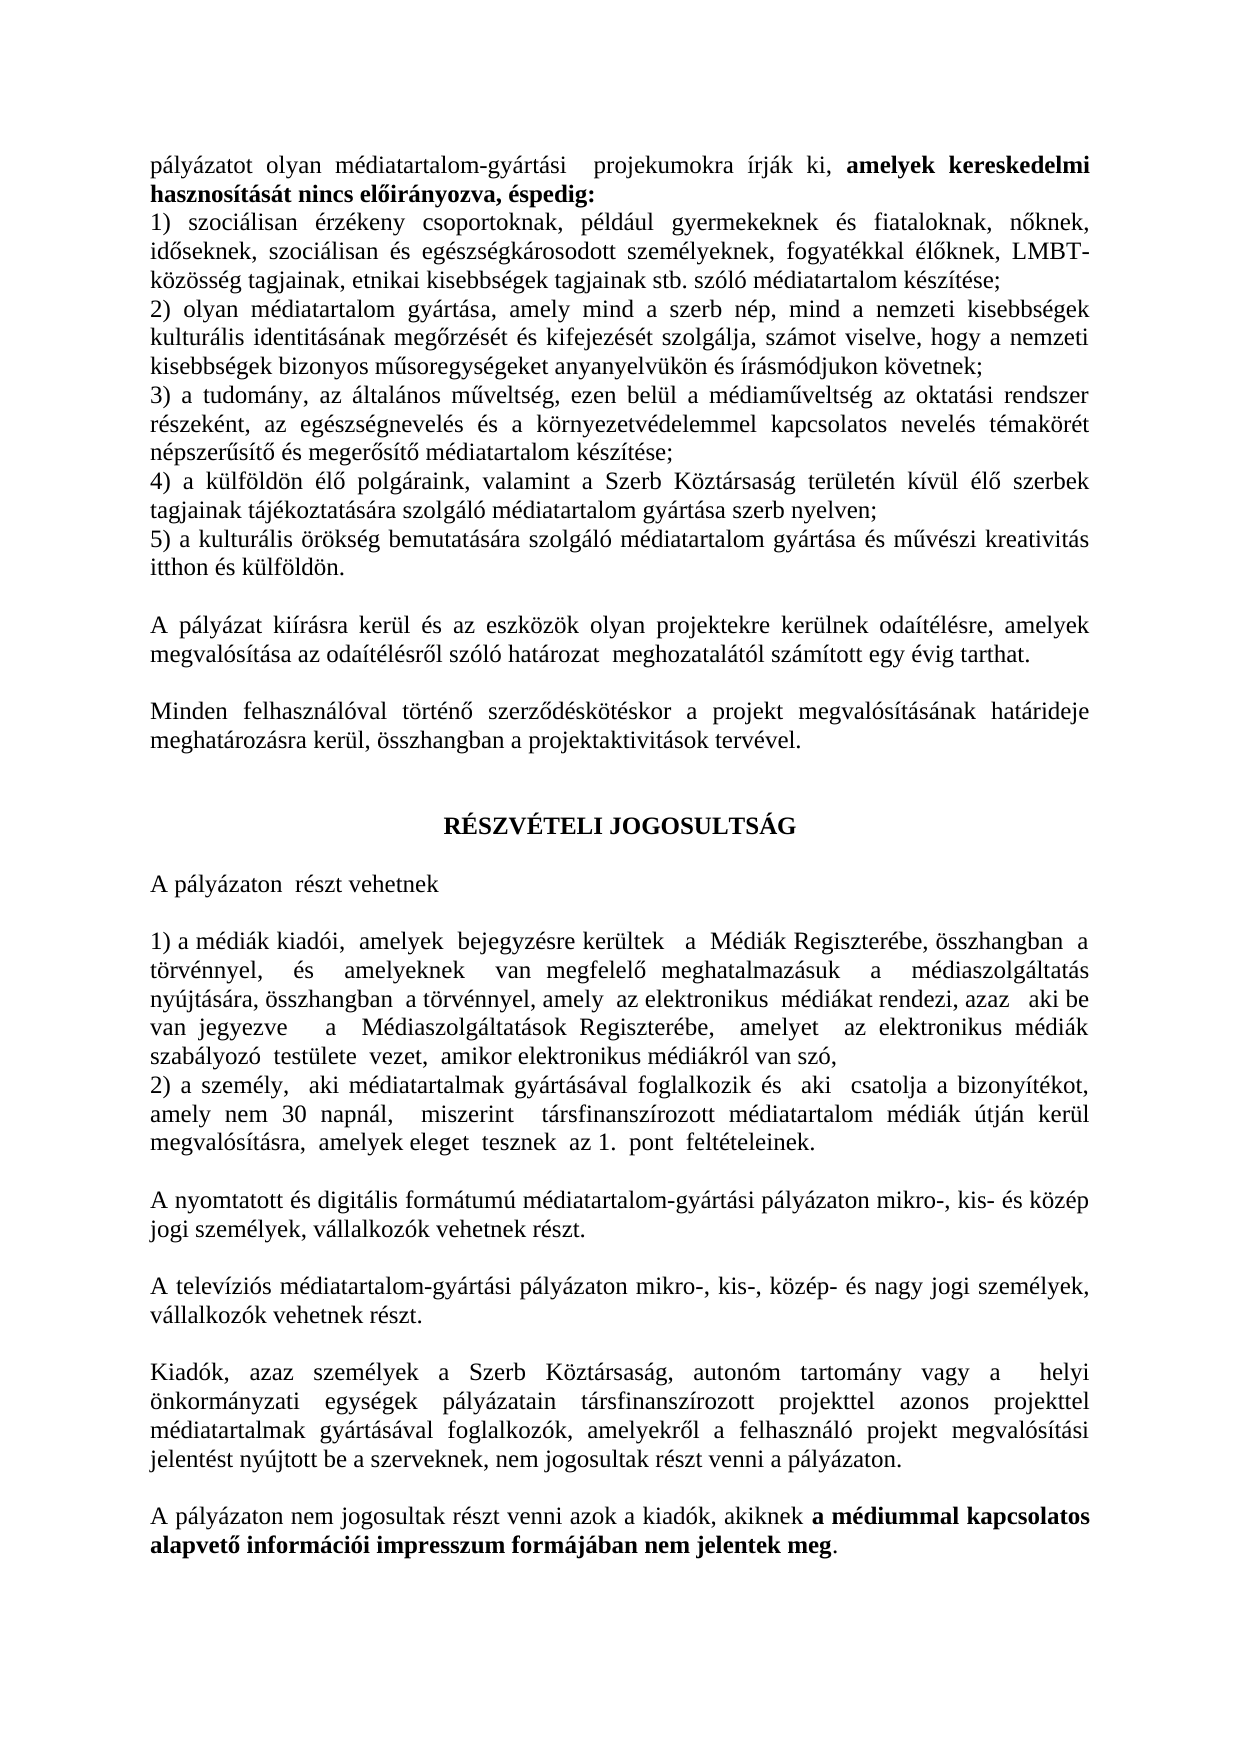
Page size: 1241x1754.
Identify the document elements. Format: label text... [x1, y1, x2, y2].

text RÉSZVÉTELI JOGOSULTSÁG [150, 811, 1090, 840]
text Kiadók, azaz személyek a Szerb Köztársaság, autonóm tartomány vagy a helyi önkormányzati egységek pályázatain társfinanszírozott projekttel azonos projekttel médiatartalmak gyártásával foglalkozók, amelyekről a felhasználó projekt megvalósítási jelentést nyújtott be a szerveknek, nem jogosultak részt venni a pályázaton. [150, 1357, 1090, 1472]
text 3) a tudomány, az általános műveltség, ezen belül a médiaműveltség az oktatási rendszer részeként, az egészségnevelés és a környezetvédelemmel kapcsolatos nevelés témakörét népszerűsítő és megerősítő médiatartalom készítése; [150, 380, 1090, 466]
text A nyomtatott és digitális formátumú médiatartalom-gyártási pályázaton mikro-, kis- és közép jogi személyek, vállalkozók vehetnek részt. [150, 1185, 1090, 1242]
text Minden felhasználóval történő szerződéskötéskor a projekt megvalósításának határideje meghatározásra kerül, összhangban a projektaktivitások tervével. [150, 696, 1090, 754]
text 4) a külföldön élő polgáraink, valamint a Szerb Köztársaság területén kívül élő szerbek tagjainak tájékoztatására szolgáló médiatartalom gyártása szerb nyelven; [150, 466, 1090, 524]
text 2) a személy, aki médiatartalmak gyártásával foglalkozik és aki csatolja a bizonyítékot, amely nem 30 napnál, miszerint társfinanszírozott médiatartalom médiák útján kerül megvalósításra, amelyek eleget tesznek az 1. pont feltételeinek. [150, 1070, 1090, 1156]
text A pályázaton nem jogosultak részt venni azok a kiadók, akiknek a médiummal kapcsolatos alapvető információi impresszum formájában nem jelentek meg. [150, 1501, 1090, 1559]
text 1) a médiák kiadói, amelyek bejegyzésre kerültek a Médiák Regiszterébe, összhangban a törvénnyel, és amelyeknek van megfelelő meghatalmazásuk a médiaszolgáltatás nyújtására, összhangban a törvénnyel, amely az elektronikus médiákat rendezi, azaz aki be van jegyezve a Médiaszolgáltatások Regiszterébe, amelyet az elektronikus médiák szabályozó testülete vezet, amikor elektronikus médiákról van szó, [150, 926, 1090, 1070]
text A pályázat kiírásra kerül és az eszközök olyan projektekre kerülnek odaítélésre, amelyek megvalósítása az odaítélésről szóló határozat meghozatalától számított egy évig tarthat. [150, 610, 1090, 667]
text 5) a kulturális örökség bemutatására szolgáló médiatartalom gyártása és művészi kreativitás itthon és külföldön. [150, 524, 1090, 581]
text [150, 150, 1090, 207]
text A pályázaton részt vehetnek [150, 869, 1090, 897]
text A televíziós médiatartalom-gyártási pályázaton mikro-, kis-, közép- és nagy jogi személyek, vállalkozók vehetnek részt. [150, 1271, 1090, 1329]
text 1) szociálisan érzékeny csoportoknak, például gyermekeknek és fiataloknak, nőknek, időseknek, szociálisan és egészségkárosodott személyeknek, fogyatékkal élőknek, LMBT-közösség tagjainak, etnikai kisebbségek tagjainak stb. szóló médiatartalom készítése; [150, 207, 1090, 294]
text 2) olyan médiatartalom gyártása, amely mind a szerb nép, mind a nemzeti kisebbségek kulturális identitásának megőrzését és kifejezését szolgálja, számot viselve, hogy a nemzeti kisebbségek bizonyos műsoregységeket anyanyelvükön és írásmódjukon követnek; [150, 294, 1090, 380]
